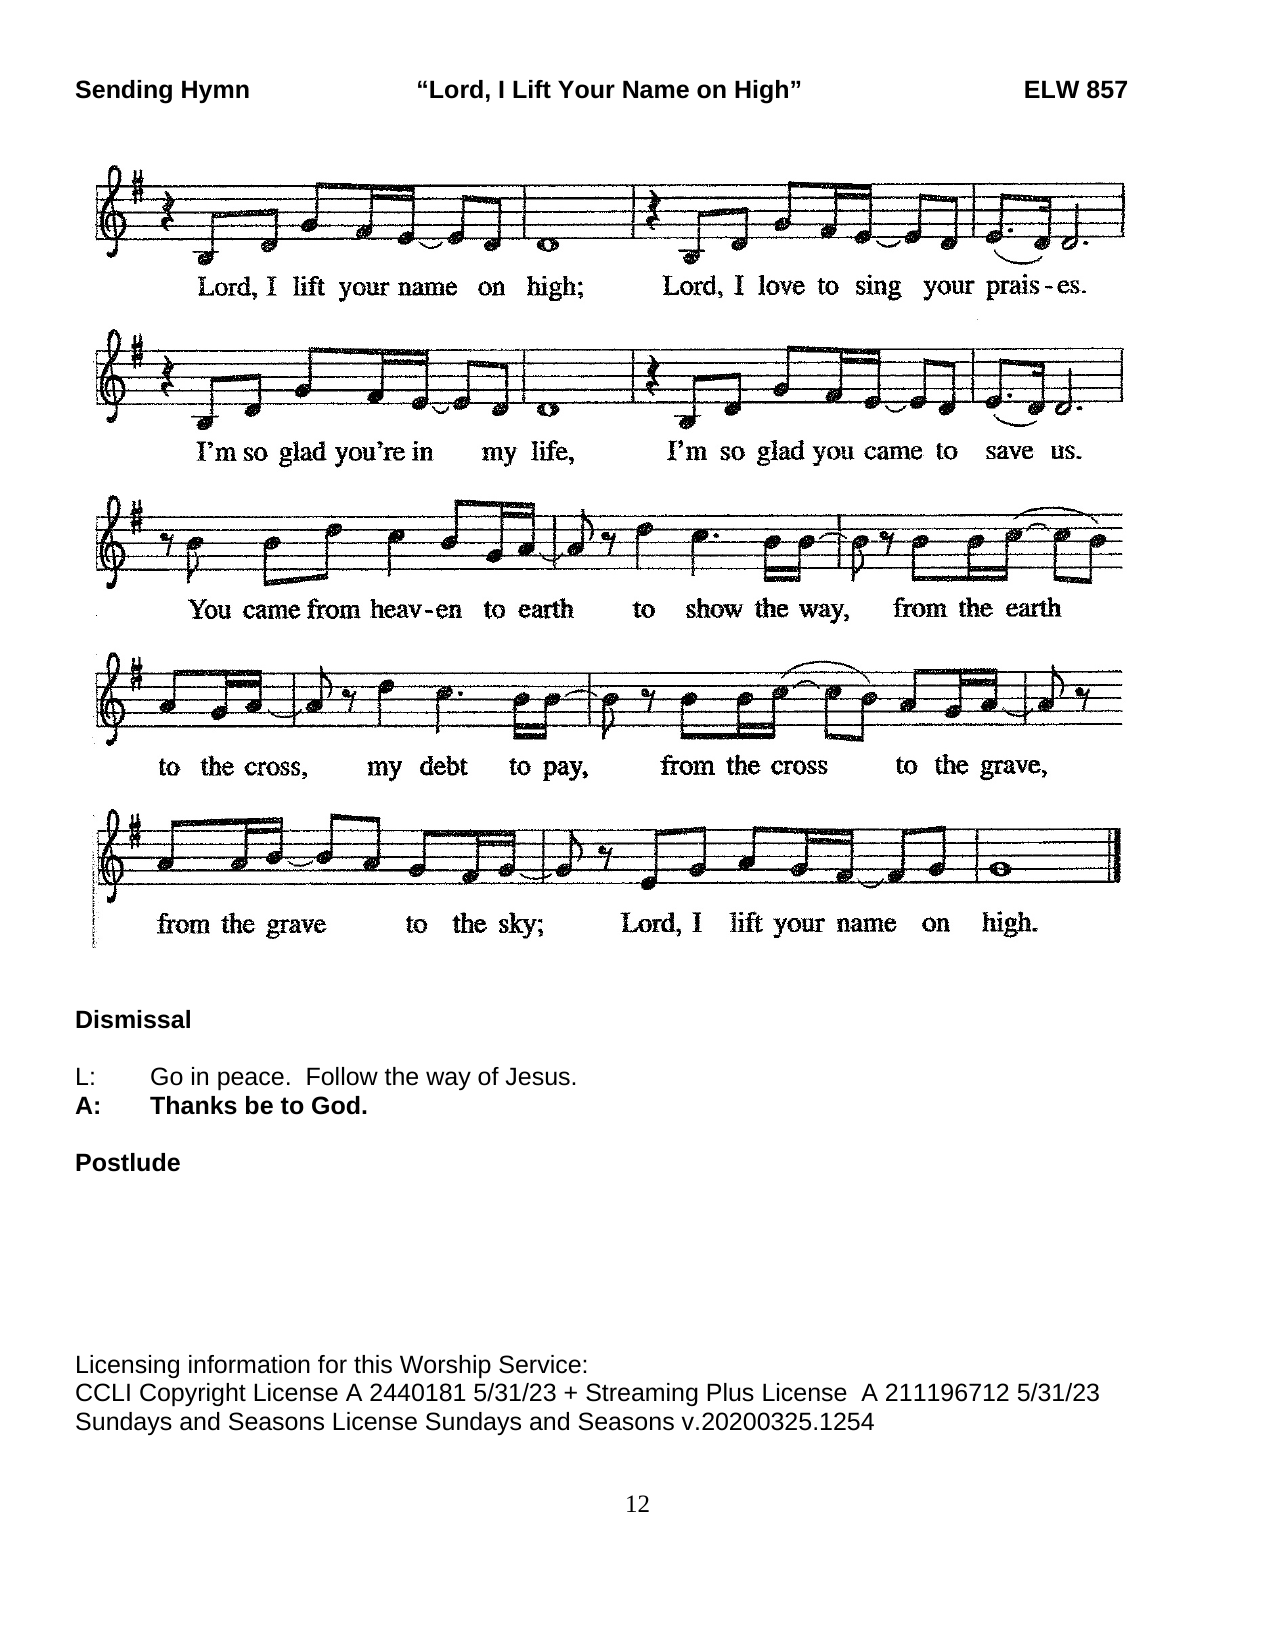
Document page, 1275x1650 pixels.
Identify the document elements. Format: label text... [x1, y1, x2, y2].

text A: Thanks be to God. [75, 1091, 1162, 1120]
text L: Go in peace. Follow the way of Jesus. [75, 1062, 1162, 1091]
text Licensing information for this Worship Service: [75, 1350, 1162, 1378]
text Postlude [75, 1148, 1162, 1177]
text Dismissal [75, 1005, 1162, 1033]
text CCLI Copyright License A 2440181 5/31/23 + Streaming Plus License A 211196712 5/31/23 [75, 1378, 1162, 1407]
text Sundays and Seasons License Sundays and Seasons v.20200325.1254 [75, 1407, 1162, 1436]
picture [92, 161, 1146, 948]
text Sending Hymn “Lord, I Lift Your Name on High” ELW 857 [75, 75, 1162, 104]
